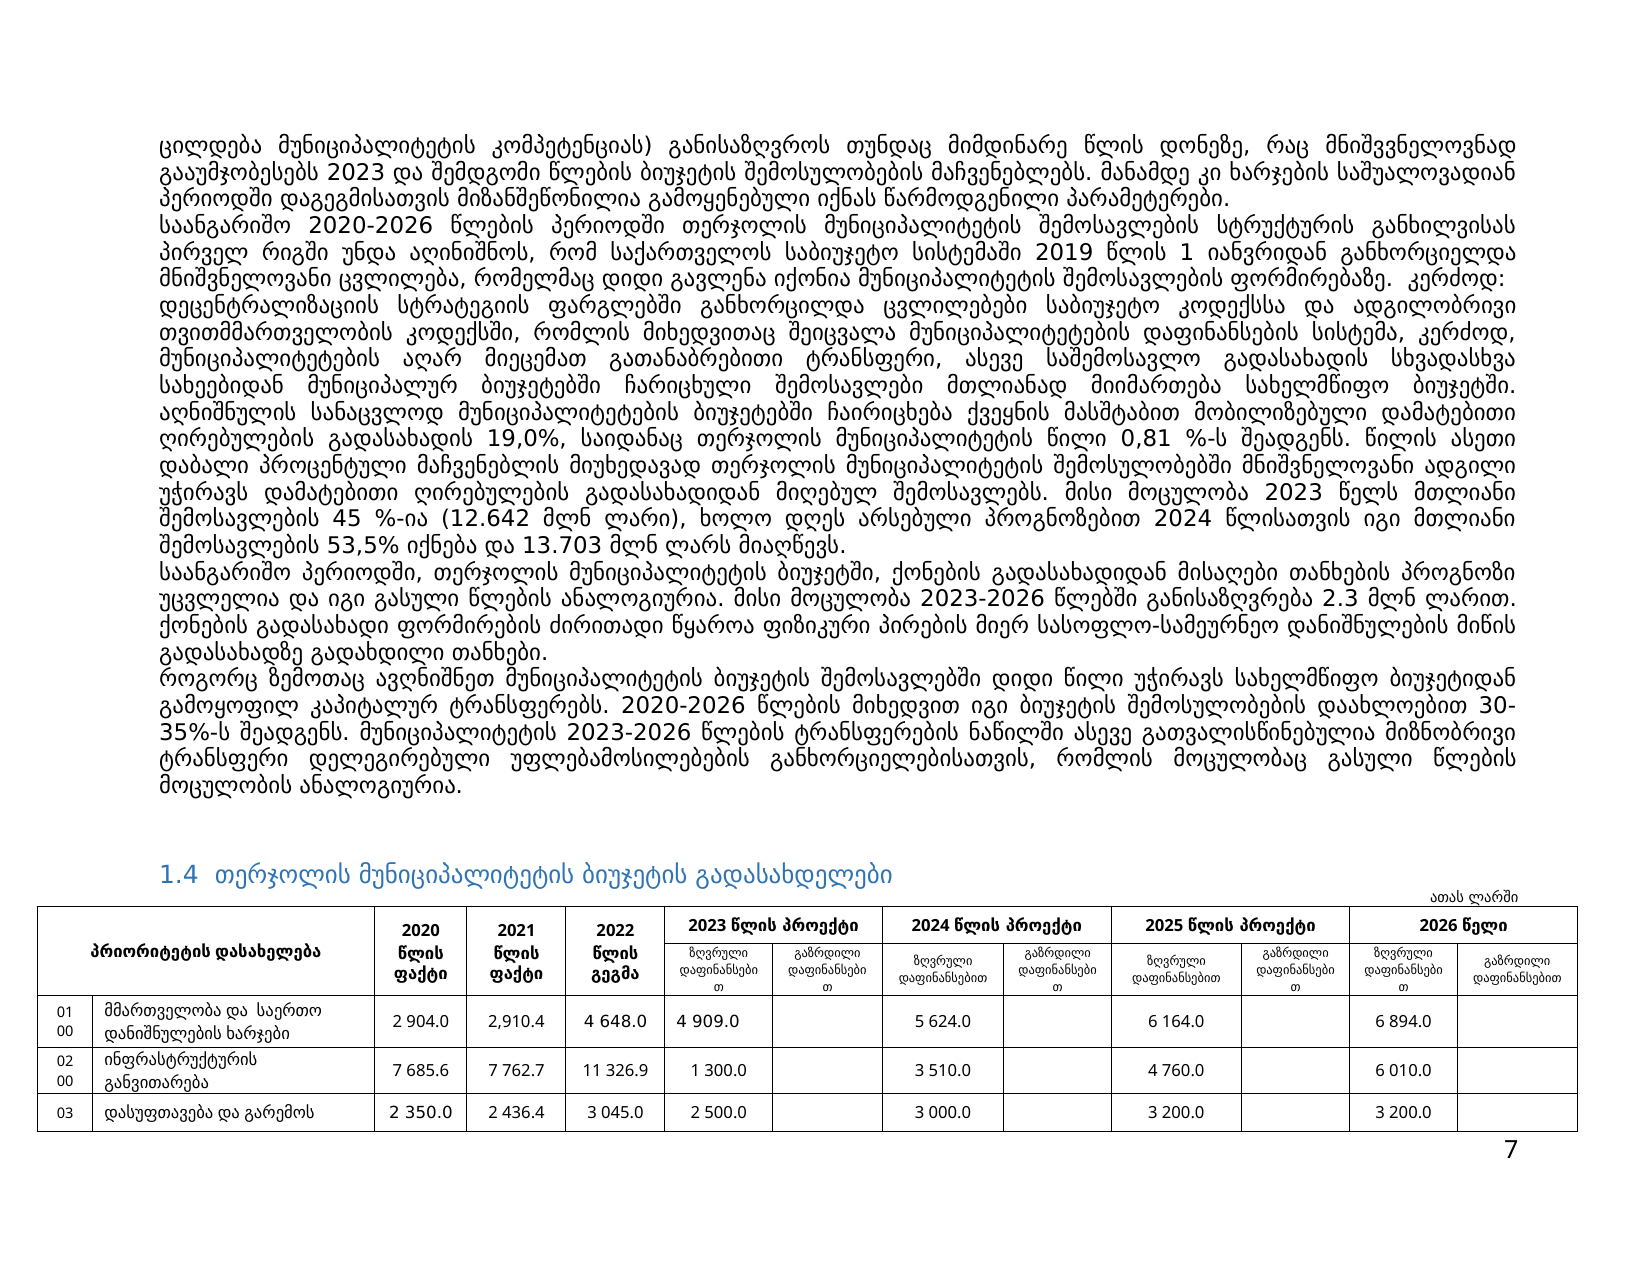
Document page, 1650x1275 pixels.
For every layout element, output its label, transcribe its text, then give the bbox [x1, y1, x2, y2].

table_cell 3 200.0 [1112, 1094, 1241, 1131]
table_cell 6 164.0 [1112, 996, 1241, 1047]
table_header 2025 წლის პროექტი [1112, 907, 1349, 943]
table_cell 3 510.0 [883, 1048, 1003, 1093]
table_cell გაზრდილი დაფინანსებით [773, 944, 882, 995]
table_cell 4 909.0 [665, 996, 772, 1047]
table_cell [773, 996, 882, 1047]
table_cell 03 00 [38, 1094, 92, 1131]
table_cell [1242, 1094, 1349, 1131]
table_cell [1004, 1094, 1111, 1131]
table_cell 1 300.0 [665, 1048, 772, 1093]
text საანგარიშო 2020-2026 წლების პერიოდში თერჯოლის მუნიციპალიტეტის შემოსავლების სტრუქტურის განხილვისას პირველ რიგში უნდა აღინიშნოს, რომ საქართველოს საბიუჯეტო სისტემაში 2019 წლის 1 იანვრიდან განხორციელდა მნიშვნელოვანი ცვლილება, რომელმაც დიდი გავლენა იქონია მუნიციპალიტეტის შემოსავლების ფორმირებაზე. კერძოდ: [159, 212, 1518, 292]
table_cell 01 00 [38, 996, 92, 1047]
table_header 2024 წლის პროექტი [883, 907, 1111, 943]
table_cell ზღვრული დაფინანსებით [1350, 944, 1457, 995]
text საანგარიშო პერიოდში, თერჯოლის მუნიციპალიტეტის ბიუჯეტში, ქონების გადასახადიდან მისაღები თანხების პროგნოზი უცვლელია და იგი გასული წლების ანალოგიურია. მისი მოცულობა 2023-2026 წლებში განისაზღვრება 2.3 მლნ ლარით. ქონების გადასახადი ფორმირების ძირითადი წყაროა ფიზიკური პირების მიერ სასოფლო-სამეურნეო დანიშნულების მიწის გადასახადზე გადახდილი თანხები. [159, 559, 1518, 666]
table_cell 2 500.0 [665, 1094, 772, 1131]
table_cell 11 326.9 [566, 1048, 664, 1093]
table_cell [1458, 996, 1577, 1047]
table_cell 6 894.0 [1350, 996, 1457, 1047]
table_header 2021 წლის ფაქტი [467, 907, 565, 995]
table_header 2023 წლის პროექტი [665, 907, 882, 943]
table_cell 4 760.0 [1112, 1048, 1241, 1093]
text დეცენტრალიზაციის სტრატეგიის ფარგლებში განხორცილდა ცვლილებები საბიუჯეტო კოდექსსა და ადგილობრივი თვითმმართველობის კოდექსში, რომლის მიხედვითაც შეიცვალა მუნიციპალიტეტების დაფინანსების სისტემა, კერძოდ, მუნიციპალიტეტების აღარ მიეცემათ გათანაბრებითი ტრანსფერი, ასევე საშემოსავლო გადასახადის სხვადასხვა სახეებიდან მუნიციპალურ ბიუჯეტებში ჩარიცხული შემოსავლები მთლიანად მიიმართება სახელმწიფო ბიუჯეტში. აღნიშნულის სანაცვლოდ მუნიციპალიტეტების ბიუჯეტებში ჩაირიცხება ქვეყნის მასშტაბით მობილიზებული დამატებითი ღირებულების გადასახადის 19,0%, საიდანაც თერჯოლის მუნიციპალიტეტის წილი 0,81 %-ს შეადგენს. წილის ასეთი დაბალი პროცენტული მაჩვენებლის მიუხედავად თერჯოლის მუნიციპალიტეტის შემოსულობებში მნიშვნელოვანი ადგილი უჭირავს დამატებითი ღირებულების გადასახადიდან მიღებულ შემოსავლებს. მისი მოცულობა 2023 წელს მთლიანი შემოსავლების 45 %-ია (12.642 მლნ ლარი), ხოლო დღეს არსებული პროგნოზებით 2024 წლისათვის იგი მთლიანი შემოსავლების 53,5% იქნება და 13.703 მლნ ლარს მიაღწევს. [159, 292, 1518, 559]
table_cell 3 200.0 [1350, 1094, 1457, 1131]
table_cell ინფრასტრუქტურის განვითარება [93, 1048, 374, 1093]
table_cell [1004, 996, 1111, 1047]
table_cell [1242, 1048, 1349, 1093]
table_cell [1458, 1094, 1577, 1131]
text ათას ლარში [159, 889, 1518, 906]
table_cell [773, 1048, 882, 1093]
table_header 2026 წელი [1350, 907, 1577, 943]
table_header 2022 წლის გეგმა [566, 907, 664, 995]
table_cell [1458, 1048, 1577, 1093]
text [159, 132, 1518, 212]
table_cell გაზრდილი დაფინანსებით [1242, 944, 1349, 995]
table_cell გაზრდილი დაფინანსებით [1004, 944, 1111, 995]
table_header 2020 წლის ფაქტი [375, 907, 466, 995]
table_cell 7 685.6 [375, 1048, 466, 1093]
table_cell 6 010.0 [1350, 1048, 1457, 1093]
table_cell დასუფთავება და გარემოს დაცვა [93, 1094, 374, 1131]
subtitle 1.4 თერჯოლის მუნიციპალიტეტის ბიუჯეტის გადასახდელები [159, 860, 1518, 889]
table_cell 02 00 [38, 1048, 92, 1093]
table_cell 5 624.0 [883, 996, 1003, 1047]
table_cell მმართველობა და საერთო დანიშნულების ხარჯები [93, 996, 374, 1047]
table_cell 3 045.0 [566, 1094, 664, 1131]
table_cell 2 436.4 [467, 1094, 565, 1131]
table_cell [773, 1094, 882, 1131]
table_cell გაზრდილი დაფინანსებით [1458, 944, 1577, 995]
table_cell ზღვრული დაფინანსებით [1112, 944, 1241, 995]
table_cell 2 904.0 [375, 996, 466, 1047]
table_cell 2,910.4 [467, 996, 565, 1047]
text როგორც ზემოთაც ავღნიშნეთ მუნიციპალიტეტის ბიუჯეტის შემოსავლებში დიდი წილი უჭირავს სახელმწიფო ბიუჯეტიდან გამოყოფილ კაპიტალურ ტრანსფერებს. 2020-2026 წლების მიხედვით იგი ბიუჯეტის შემოსულობების დაახლოებით 30-35%-ს შეადგენს. მუნიციპალიტეტის 2023-2026 წლების ტრანსფერების ნაწილში ასევე გათვალისწინებულია მიზნობრივი ტრანსფერი დელეგირებული უფლებამოსილებების განხორციელებისათვის, რომლის მოცულობაც გასული წლების მოცულობის ანალოგიურია. [159, 666, 1518, 799]
table_cell ზღვრული დაფინანსებით [883, 944, 1003, 995]
table_cell 3 000.0 [883, 1094, 1003, 1131]
table_cell 4 648.0 [566, 996, 664, 1047]
table_cell ზღვრული დაფინანსებით [665, 944, 772, 995]
table_cell 2 350.0 [375, 1094, 466, 1131]
table_cell [1004, 1048, 1111, 1093]
table_cell 7 762.7 [467, 1048, 565, 1093]
table_header პრიორიტეტის დასახელება [38, 907, 374, 995]
table_cell [1242, 996, 1349, 1047]
